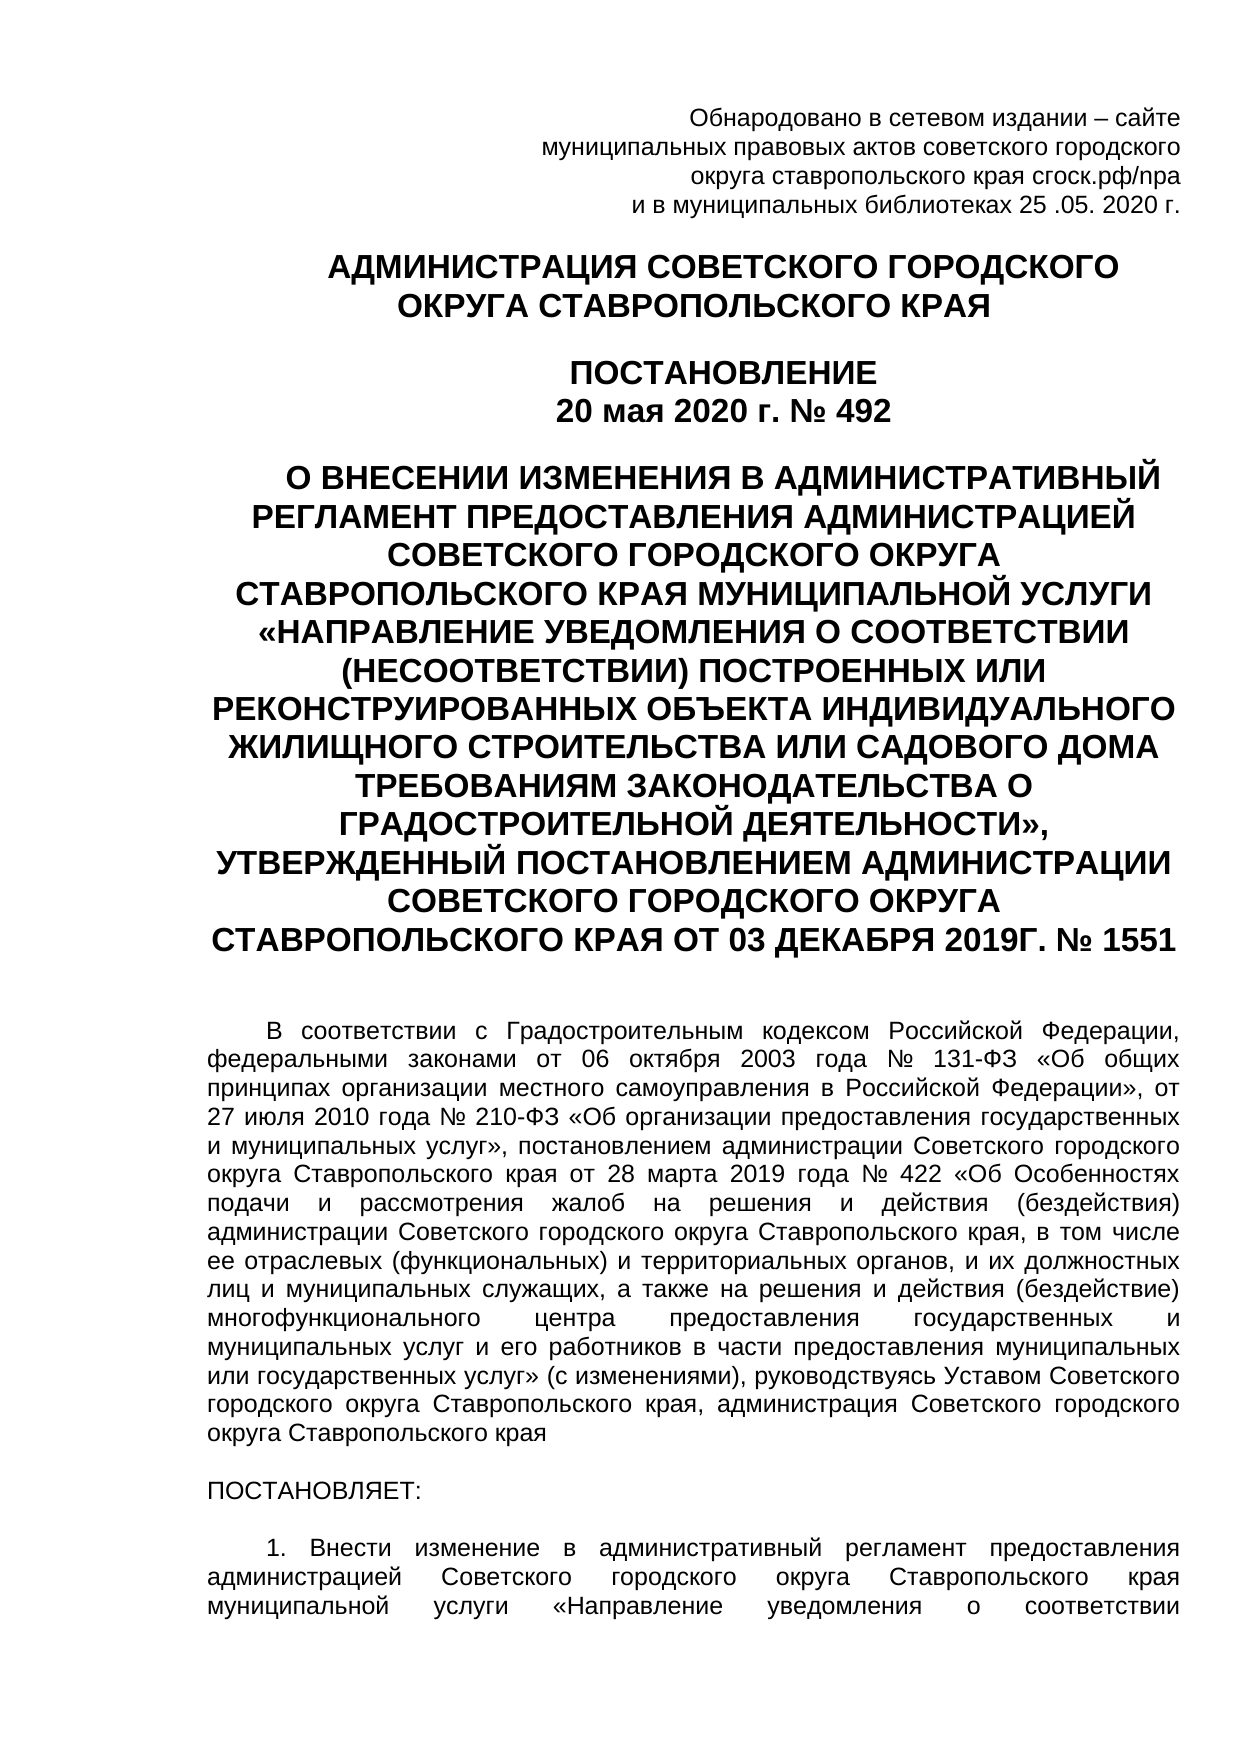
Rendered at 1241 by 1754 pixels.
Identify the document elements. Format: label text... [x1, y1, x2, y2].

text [207, 1533, 1181, 1619]
text О ВНЕСЕНИИ ИЗМЕНЕНИЯ В АДМИНИСТРАТИВНЫЙ РЕГЛАМЕНТ ПРЕДОСТАВЛЕНИЯ АДМИНИСТРАЦИЕЙ СОВЕТСКОГО ГОРОДСКОГО ОКРУГА СТАВРОПОЛЬСКОГО КРАЯ МУНИЦИПАЛЬНОЙ УСЛУГИ «НАПРАВЛЕНИЕ УВЕДОМЛЕНИЯ О СООТВЕТСТВИИ (НЕСООТВЕТСТВИИ) ПОСТРОЕННЫХ ИЛИ РЕКОНСТРУИРОВАННЫХ ОБЪЕКТА ИНДИВИДУАЛЬНОГО ЖИЛИЩНОГО СТРОИТЕЛЬСТВА ИЛИ САДОВОГО ДОМА ТРЕБОВАНИЯМ ЗАКОНОДАТЕЛЬСТВА О ГРАДОСТРОИТЕЛЬНОЙ ДЕЯТЕЛЬНОСТИ», УТВЕРЖДЕННЫЙ ПОСТАНОВЛЕНИЕМ АДМИНИСТРАЦИИ СОВЕТСКОГО ГОРОДСКОГО ОКРУГА СТАВРОПОЛЬСКОГО КРАЯ ОТ 03 ДЕКАБРЯ 2019Г. № 1551 [207, 458, 1181, 958]
text округа ставропольского края сгоск.рф/npa [207, 161, 1181, 190]
text ПОСТАНОВЛЯЕТ: [207, 1476, 1181, 1504]
text Обнародовано в сетевом издании – сайте [207, 103, 1181, 132]
text ПОСТАНОВЛЕНИЕ [207, 353, 1181, 391]
text В соответствии с Градостроительным кодексом Российской Федерации, федеральными законами от 06 октября 2003 года № 131-ФЗ «Об общих принципах организации местного самоуправления в Российской Федерации», от 27 июля 2010 года № 210-ФЗ «Об организации предоставления государственных и муниципальных услуг», постановлением администрации Советского городского округа Ставропольского края от 28 марта 2019 года № 422 «Об Особенностях подачи и рассмотрения жалоб на решения и действия (бездействия) администрации Советского городского округа Ставропольского края, в том числе ее отраслевых (функциональных) и территориальных органов, и их должностных лиц и муниципальных служащих, а также на решения и действия (бездействие) многофункционального центра предоставления государственных и муниципальных услуг и его работников в части предоставления муниципальных или государственных услуг» (с изменениями), руководствуясь Уставом Советского городского округа Ставропольского края, администрация Советского городского округа Ставропольского края [207, 1016, 1181, 1447]
text 20 мая 2020 г. № 492 [207, 391, 1181, 430]
text АДМИНИСТРАЦИЯ СОВЕТСКОГО ГОРОДСКОГО ОКРУГА СТАВРОПОЛЬСКОГО КРАЯ [207, 247, 1181, 324]
text и в муниципальных библиотеках 25 .05. 2020 г. [207, 190, 1181, 218]
text муниципальных правовых актов советского городского [207, 132, 1181, 161]
